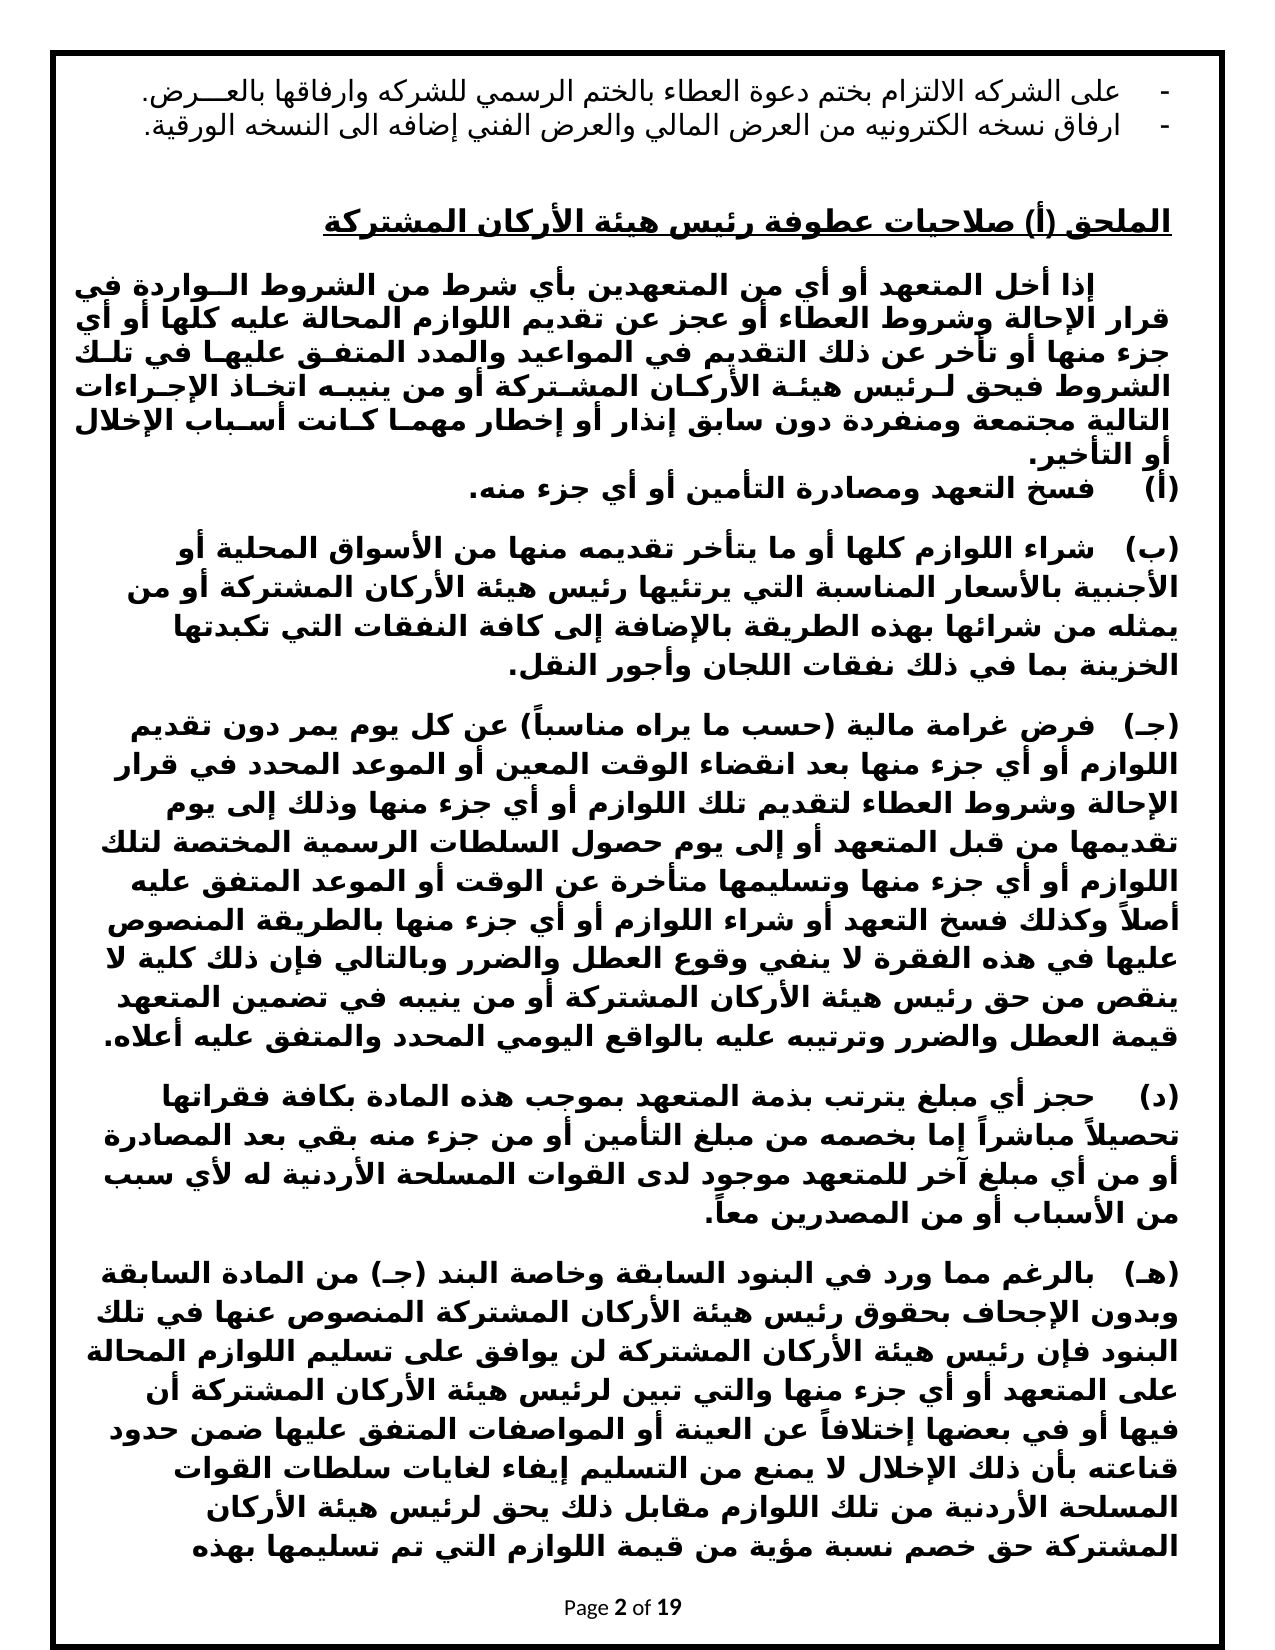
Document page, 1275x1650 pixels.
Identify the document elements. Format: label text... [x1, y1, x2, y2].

list ارفاق نسخه الكترونيه من العرض المالي والعرض الفني إضافه الى النسخه الورقية. [74, 108, 1160, 141]
text (د) حجز أي مبلغ يترتب بذمة المتعهد بموجب هذه المادة بكافة فقراتها تحصيلاً مباشراً إما بخصمه من مبلغ التأمين أو من جزء منه بقي بعد المصادرة أو من أي مبلغ آخر للمتعهد موجود لدى القوات المسلحة الأردنية له لأي سبب من الأسباب أو من المصدرين معاً. [74, 1079, 1180, 1230]
list على الشركه الالتزام بختم دعوة العطاء بالختم الرسمي للشركه وارفاقها بالعـــرض. [74, 74, 1160, 108]
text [74, 1256, 1180, 1563]
text (ب) شراء اللوازم كلها أو ما يتأخر تقديمه منها من الأسواق المحلية أو الأجنبية بالأسعار المناسبة التي يرتئيها رئيس هيئة الأركان المشتركة أو من يمثله من شرائها بهذه الطريقة بالإضافة إلى كافة النفقات التي تكبدتها الخزينة بما في ذلك نفقات اللجان وأجور النقل. [74, 531, 1180, 682]
text (أ) فسخ التعهد ومصادرة التأمين أو أي جزء منه. [74, 472, 1180, 506]
text (جـ) فرض غرامة مالية (حسب ما يراه مناسباً) عن كل يوم يمر دون تقديم اللوازم أو أي جزء منها بعد انقضاء الوقت المعين أو الموعد المحدد في قرار الإحالة وشروط العطاء لتقديم تلك اللوازم أو أي جزء منها وذلك إلى يوم تقديمها من قبل المتعهد أو إلى يوم حصول السلطات الرسمية المختصة لتلك اللوازم أو أي جزء منها وتسليمها متأخرة عن الوقت أو الموعد المتفق عليه أصلاً وكذلك فسخ التعهد أو شراء اللوازم أو أي جزء منها بالطريقة المنصوص عليها في هذه الفقرة لا ينفي وقوع العطل والضرر وبالتالي فإن ذلك كلية لا ينقص من حق رئيس هيئة الأركان المشتركة أو من ينيبه في تضمين المتعهد قيمة العطل والضرر وترتيبه عليه بالواقع اليومي المحدد والمتفق عليه أعلاه. [74, 708, 1180, 1054]
subtitle الملحق (أ) صلاحيات عطوفة رئيس هيئة الأركان المشتركة [74, 203, 1171, 239]
text إذا أخل المتعهد أو أي من المتعهدين بأي شرط من الشروط الواردة في قرار الإحالة وشروط العطاء أو عجز عن تقديم اللوازم المحالة عليه كلها أو أي جزء منها أو تأخر عن ذلك التقديم في المواعيد والمدد المتفق عليها في تلك الشروط فيحق لرئيس هيئة الأركان المشتركة أو من ينيبه اتخاذ الإجراءات التالية مجتمعة ومنفردة دون سابق إنذار أو إخطار مهما كانت أسباب الإخلال أو التأخير. [74, 268, 1171, 472]
